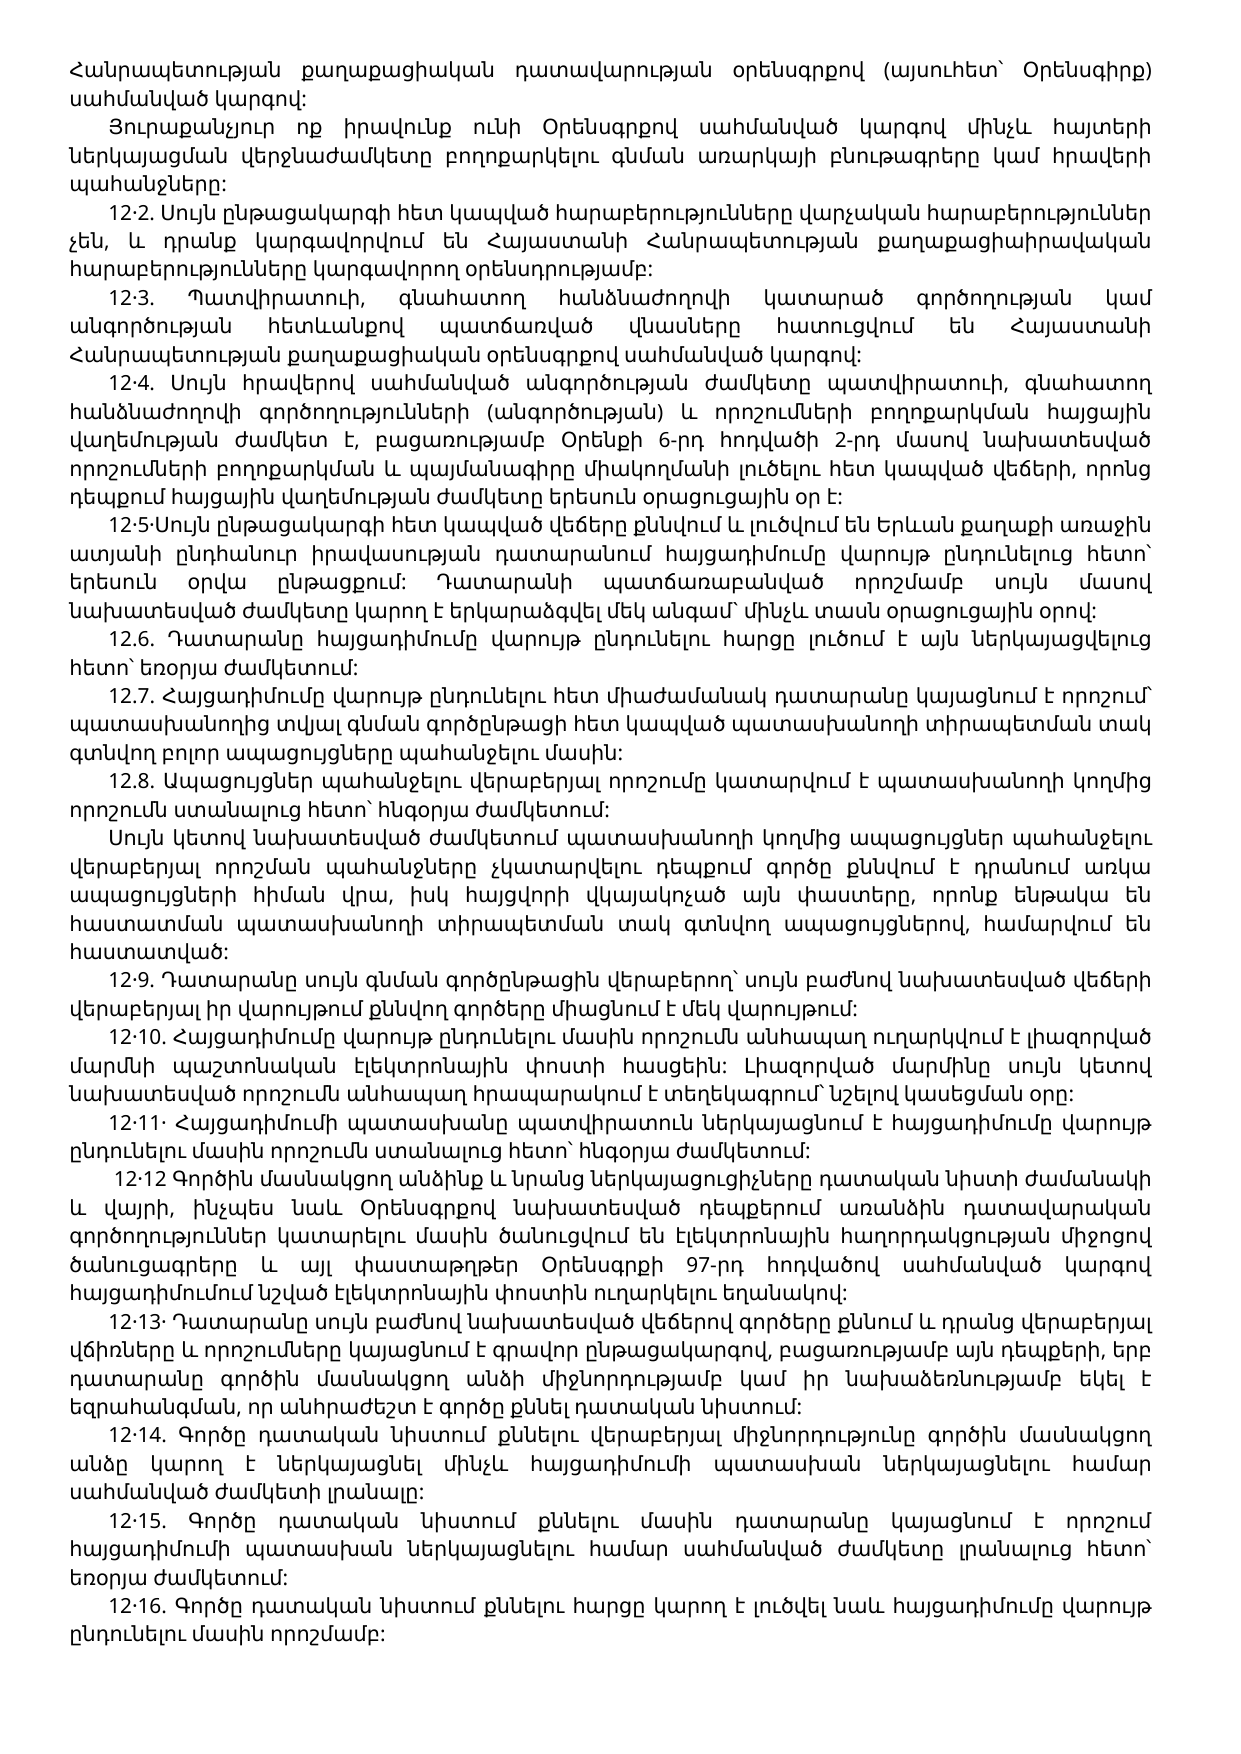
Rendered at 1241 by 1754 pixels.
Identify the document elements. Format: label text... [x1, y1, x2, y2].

text 12․5․Սույն ընթացակարգի հետ կապված վեճերը քննվում և լուծվում են Երևան քաղաքի առաջին ատյանի ընդհանուր իրավասության դատարանում հայցադիմումը վարույթ ընդունելուց հետո՝ երեսուն օրվա ընթացքում: Դատարանի պատճառաբանված որոշմամբ սույն մասով նախատեսված ժամկետը կարող է երկարաձգվել մեկ անգամ` մինչև տասն օրացուցային օրով: [69, 511, 1152, 624]
text 12․10. Հայցադիմումը վարույթ ընդունելու մասին որոշումն անհապաղ ուղարկվում է լիազորված մարմնի պաշտոնական էլեկտրոնային փոստի հասցեին: Լիազորված մարմինը սույն կետով նախատեսված որոշումն անհապաղ հրապարակում է տեղեկագրում՝ նշելով կասեցման օրը: [69, 1022, 1152, 1108]
text 12.8. Ապացույցներ պահանջելու վերաբերյալ որոշումը կատարվում է պատասխանողի կողմից որոշումն ստանալուց հետո՝ հնգօրյա ժամկետում: [69, 766, 1152, 823]
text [69, 56, 1152, 112]
text 12․15. Գործը դատական նիստում քննելու մասին դատարանը կայացնում է որոշում հայցադիմումի պատասխան ներկայացնելու համար սահմանված ժամկետը լրանալուց հետո՝ եռօրյա ժամկետում: [69, 1506, 1152, 1591]
text 12.7. Հայցադիմումը վարույթ ընդունելու հետ միաժամանակ դատարանը կայացնում է որոշում՝ պատասխանողից տվյալ գնման գործընթացի հետ կապված պատասխանողի տիրապետման տակ գտնվող բոլոր ապացույցները պահանջելու մասին: [69, 681, 1152, 766]
text 12․13․ Դատարանը սույն բաժնով նախատեսված վեճերով գործերը քննում և դրանց վերաբերյալ վճիռները և որոշումները կայացնում է գրավոր ընթացակարգով, բացառությամբ այն դեպքերի, երբ դատարանը գործին մասնակցող անձի միջնորդությամբ կամ իր նախաձեռնությամբ եկել է եզրահանգման, որ անհրաժեշտ է գործը քննել դատական նիստում: [69, 1307, 1152, 1421]
text Սույն կետով նախատեսված ժամկետում պատասխանողի կողմից ապացույցներ պահանջելու վերաբերյալ որոշման պահանջները չկատարվելու դեպքում գործը քննվում է դրանում առկա ապացույցների հիման վրա, իսկ հայցվորի վկայակոչած այն փաստերը, որոնք ենթակա են հաստատման պատասխանողի տիրապետման տակ գտնվող ապացույցներով, համարվում են հաստատված: [69, 823, 1152, 966]
text 12․9. Դատարանը սույն գնման գործընթացին վերաբերող՝ սույն բաժնով նախատեսված վեճերի վերաբերյալ իր վարույթում քննվող գործերը միացնում է մեկ վարույթում: [69, 966, 1152, 1022]
text 12.6. Դատարանը հայցադիմումը վարույթ ընդունելու հարցը լուծում է այն ներկայացվելուց հետո՝ եռօրյա ժամկետում: [69, 624, 1152, 681]
text 12․4. Սույն հրավերով սահմանված անգործության ժամկետը պատվիրատուի, գնահատող հանձնաժողովի գործողությունների (անգործության) և որոշումների բողոքարկման հայցային վաղեմության ժամկետ է, բացառությամբ Օրենքի 6-րդ հոդվածի 2-րդ մասով նախատեսված որոշումների բողոքարկման և պայմանագիրը միակողմանի լուծելու հետ կապված վեճերի, որոնց դեպքում հայցային վաղեմության ժամկետը երեսուն օրացուցային օր է: [69, 368, 1152, 511]
text Յուրաքանչյուր ոք իրավունք ունի Օրենսգրքով սահմանված կարգով մինչև հայտերի ներկայացման վերջնաժամկետը բողոքարկելու գնման առարկայի բնութագրերը կամ հրավերի պահանջները: [69, 112, 1152, 198]
text 12․3. Պատվիրատուի, գնահատող հանձնաժողովի կատարած գործողության կամ անգործության հետևանքով պատճառված վնասները հատուցվում են Հայաստանի Հանրապետության քաղաքացիական օրենսգրքով սահմանված կարգով: [69, 283, 1152, 368]
text 12․16. Գործը դատական նիստում քննելու հարցը կարող է լուծվել նաև հայցադիմումը վարույթ ընդունելու մասին որոշմամբ: [69, 1591, 1152, 1648]
text 12․2. Սույն ընթացակարգի հետ կապված հարաբերությունները վարչական հարաբերություններ չեն, և դրանք կարգավորվում են Հայաստանի Հանրապետության քաղաքացիաիրավական հարաբերությունները կարգավորող օրենսդրությամբ: [69, 198, 1152, 283]
text 12․12 Գործին մասնակցող անձինք և նրանց ներկայացուցիչները դատական նիստի ժամանակի և վայրի, ինչպես նաև Օրենսգրքով նախատեսված դեպքերում առանձին դատավարական գործողություններ կատարելու մասին ծանուցվում են էլեկտրոնային հաղորդակցության միջոցով ծանուցագրերը և այլ փաստաթղթեր Օրենսգրքի 97-րդ հոդվածով սահմանված կարգով հայցադիմումում նշված էլեկտրոնային փոստին ուղարկելու եղանակով: [69, 1164, 1152, 1307]
text 12․11․ Հայցադիմումի պատասխանը պատվիրատուն ներկայացնում է հայցադիմումը վարույթ ընդունելու մասին որոշումն ստանալուց հետո՝ հնգօրյա ժամկետում: [69, 1108, 1152, 1164]
text 12․14. Գործը դատական նիստում քննելու վերաբերյալ միջնորդությունը գործին մասնակցող անձը կարող է ներկայացնել մինչև հայցադիմումի պատասխան ներկայացնելու համար սահմանված ժամկետի լրանալը: [69, 1421, 1152, 1506]
